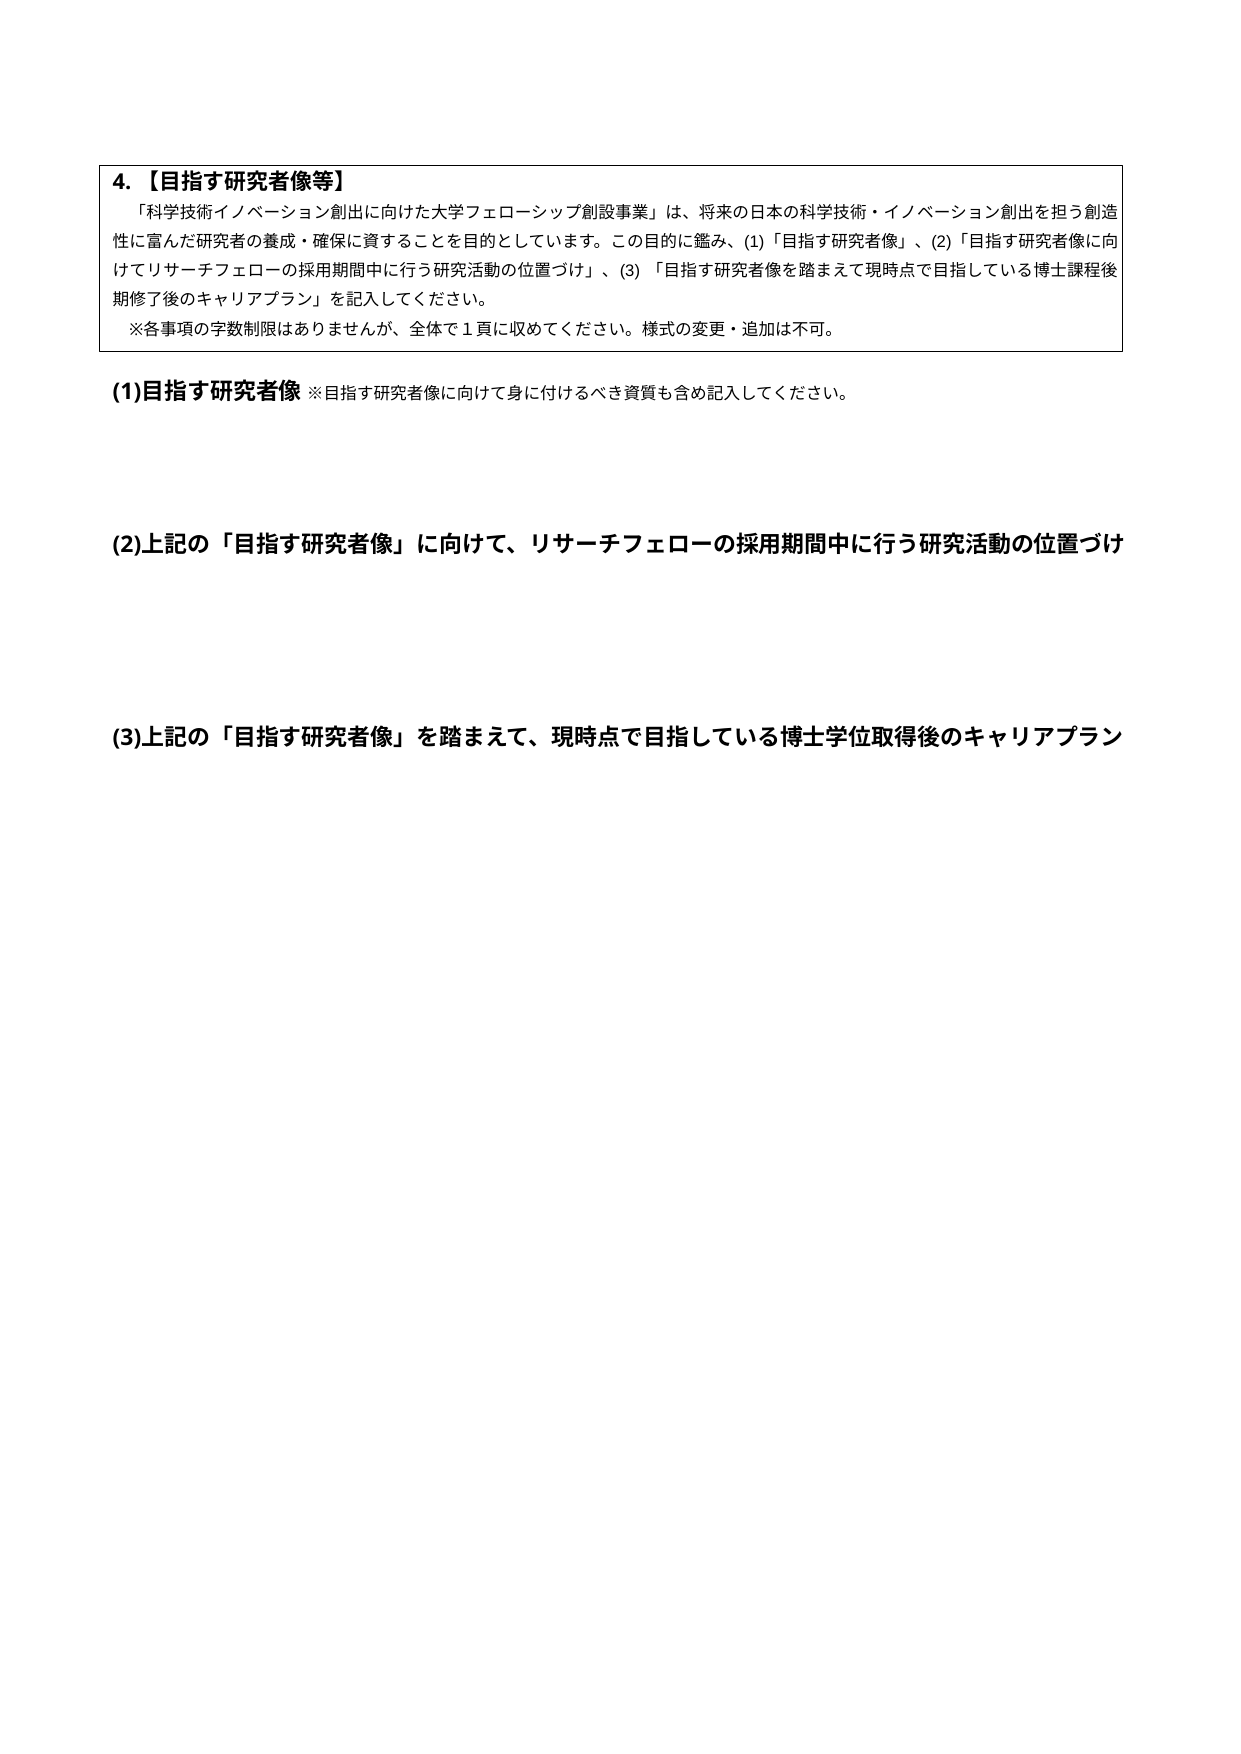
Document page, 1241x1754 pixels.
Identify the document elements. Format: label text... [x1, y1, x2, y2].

text 「科学技術イノベーション創出に向けた大学フェローシップ創設事業」は、将来の日本の科学技術・イノベーション創出を担う創造性に富んだ研究者の養成・確保に資することを目的としています。この目的に鑑み、(1)「目指す研究者像」、(2)「目指す研究者像に向けてリサーチフェローの採用期間中に行う研究活動の位置づけ」、(3) 「目指す研究者像を踏まえて現時点で目指している博士課程後期修了後のキャリアプラン」を記入してください。 [112, 195, 1118, 312]
text (1)目指す研究者像 ※目指す研究者像に向けて身に付けるべき資質も含め記入してください。 [112, 370, 1128, 408]
text (3)上記の「目指す研究者像」を踏まえて、現時点で目指している博士学位取得後のキャリアプラン [112, 716, 1128, 754]
text 4. 【目指す研究者像等】 [112, 166, 1118, 195]
text ※各事項の字数制限はありませんが、全体で１頁に収めてください。様式の変更・追加は不可。 [112, 312, 1118, 341]
text (2)上記の「目指す研究者像」に向けて、リサーチフェローの採用期間中に行う研究活動の位置づけ [112, 524, 1128, 562]
